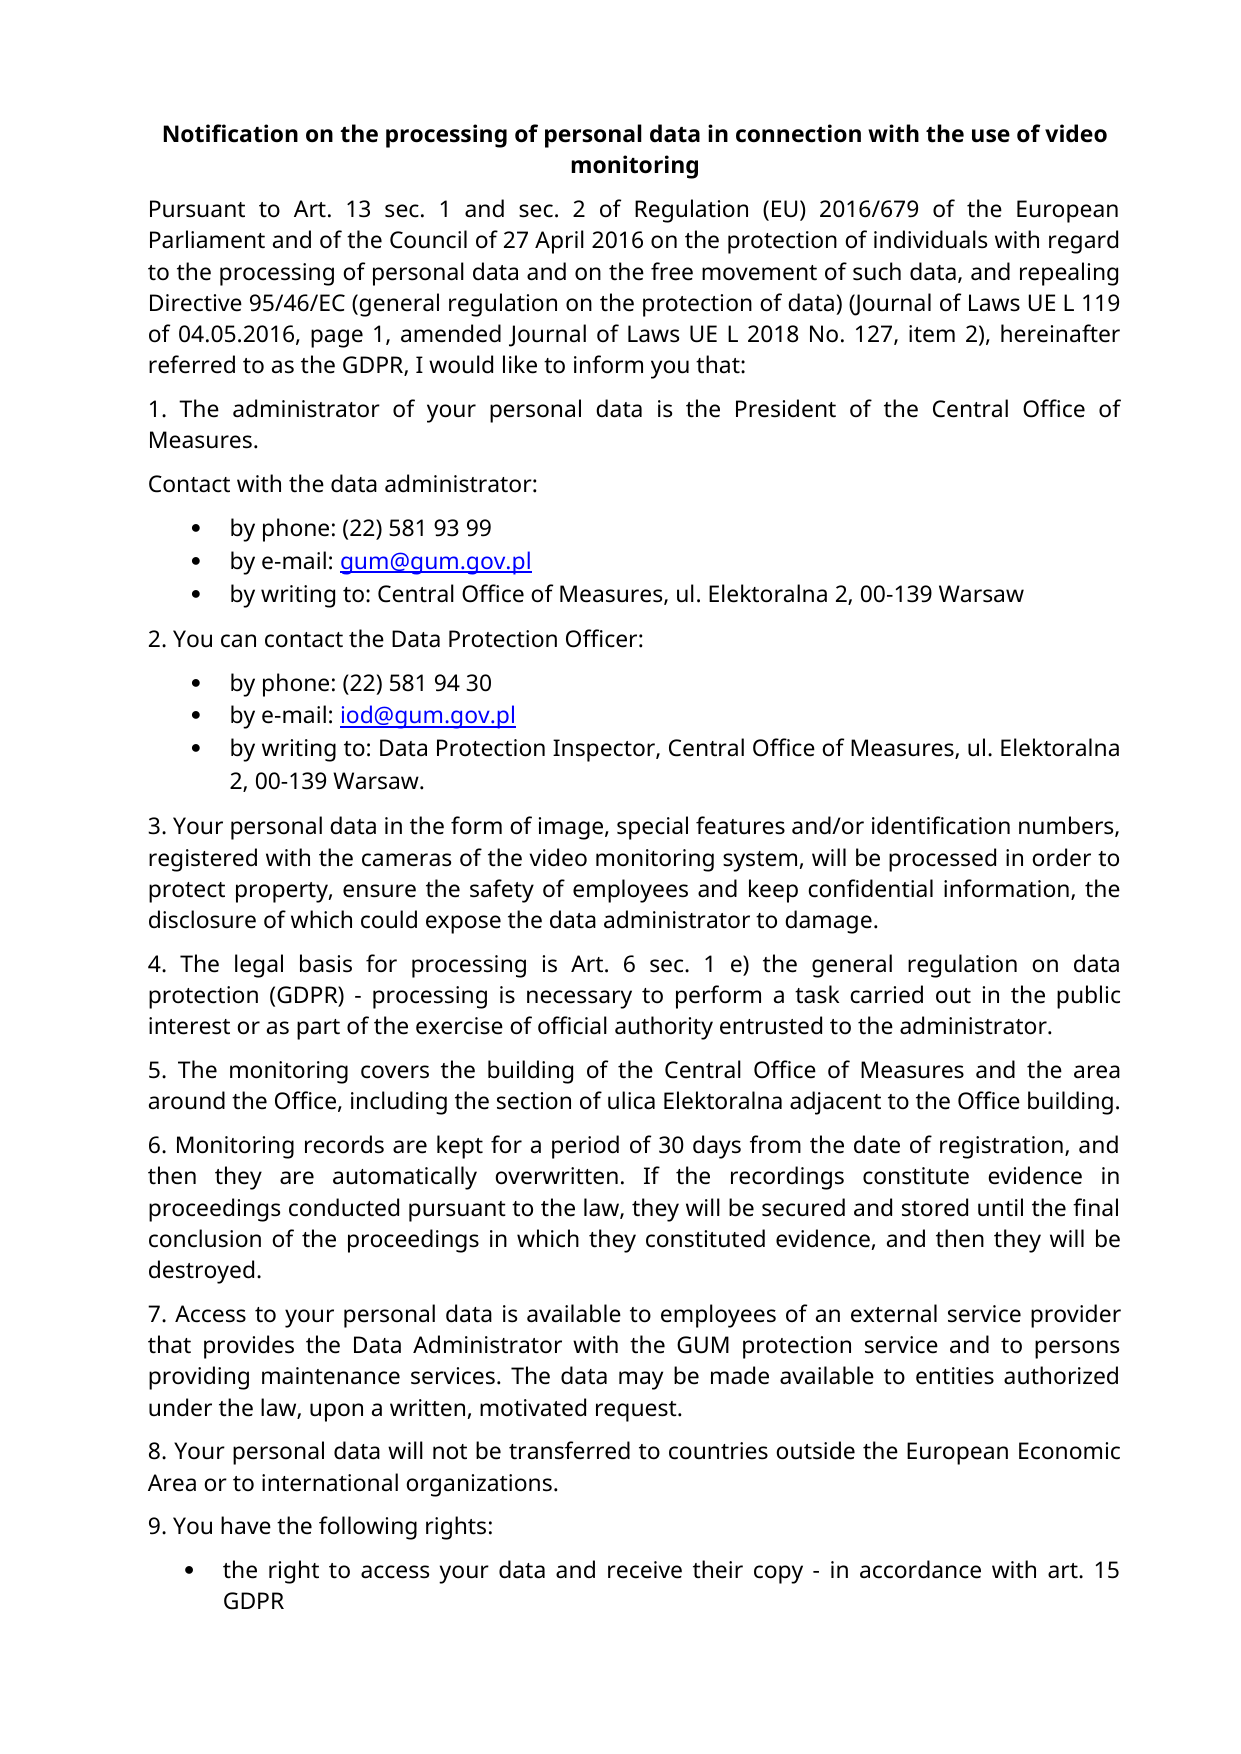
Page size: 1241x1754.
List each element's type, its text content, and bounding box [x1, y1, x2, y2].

list by phone: (22) 581 93 99 [192, 512, 1122, 543]
text Notification on the processing of personal data in connection with the use of video monitoring [148, 118, 1122, 181]
text 6. Monitoring records are kept for a period of 30 days from the date of registration, and then they are automatically overwritten. If the recordings constitute evidence in proceedings conducted pursuant to the law, they will be secured and stored until the final conclusion of the proceedings in which they constituted evidence, and then they will be destroyed. [148, 1129, 1122, 1285]
text 3. Your personal data in the form of image, special features and/or identification numbers, registered with the cameras of the video monitoring system, will be processed in order to protect property, ensure the safety of employees and keep confidential information, the disclosure of which could expose the data administrator to damage. [148, 810, 1122, 935]
text Pursuant to Art. 13 sec. 1 and sec. 2 of Regulation (EU) 2016/679 of the European Parliament and of the Council of 27 April 2016 on the protection of individuals with regard to the processing of personal data and on the free movement of such data, and repealing Directive 95/46/EC (general regulation on the protection of data) (Journal of Laws UE L 119 of 04.05.2016, page 1, amended Journal of Laws UE L 2018 No. 127, item 2), hereinafter referred to as the GDPR, I would like to inform you that: [148, 193, 1122, 381]
text 8. Your personal data will not be transferred to countries outside the European Economic Area or to international organizations. [148, 1435, 1122, 1498]
text 1. The administrator of your personal data is the President of the Central Office of Measures. [148, 393, 1122, 456]
list by writing to: Data Protection Inspector, Central Office of Measures, ul. Elektoralna 2, 00-139 Warsaw. [192, 732, 1122, 796]
text 2. You can contact the Data Protection Officer: [148, 623, 1122, 654]
text 5. The monitoring covers the building of the Central Office of Measures and the area around the Office, including the section of ulica Elektoralna adjacent to the Office building. [148, 1054, 1122, 1117]
list by writing to: Central Office of Measures, ul. Elektoralna 2, 00-139 Warsaw [192, 577, 1122, 609]
list the right to access your data and receive their copy - in accordance with art. 15 GDPR [185, 1554, 1122, 1617]
list by e-mail: gum@gum.gov.pl [192, 545, 1122, 576]
list by phone: (22) 581 94 30 [192, 667, 1122, 698]
text 4. The legal basis for processing is Art. 6 sec. 1 e) the general regulation on data protection (GDPR) - processing is necessary to perform a task carried out in the public interest or as part of the exercise of official authority entrusted to the administrator. [148, 948, 1122, 1042]
text 7. Access to your personal data is available to employees of an external service provider that provides the Data Administrator with the GUM protection service and to persons providing maintenance services. The data may be made available to entities authorized under the law, upon a written, motivated request. [148, 1298, 1122, 1423]
text 9. You have the following rights: [148, 1510, 1122, 1542]
list by e-mail: iod@gum.gov.pl [192, 699, 1122, 731]
text Contact with the data administrator: [148, 468, 1122, 499]
